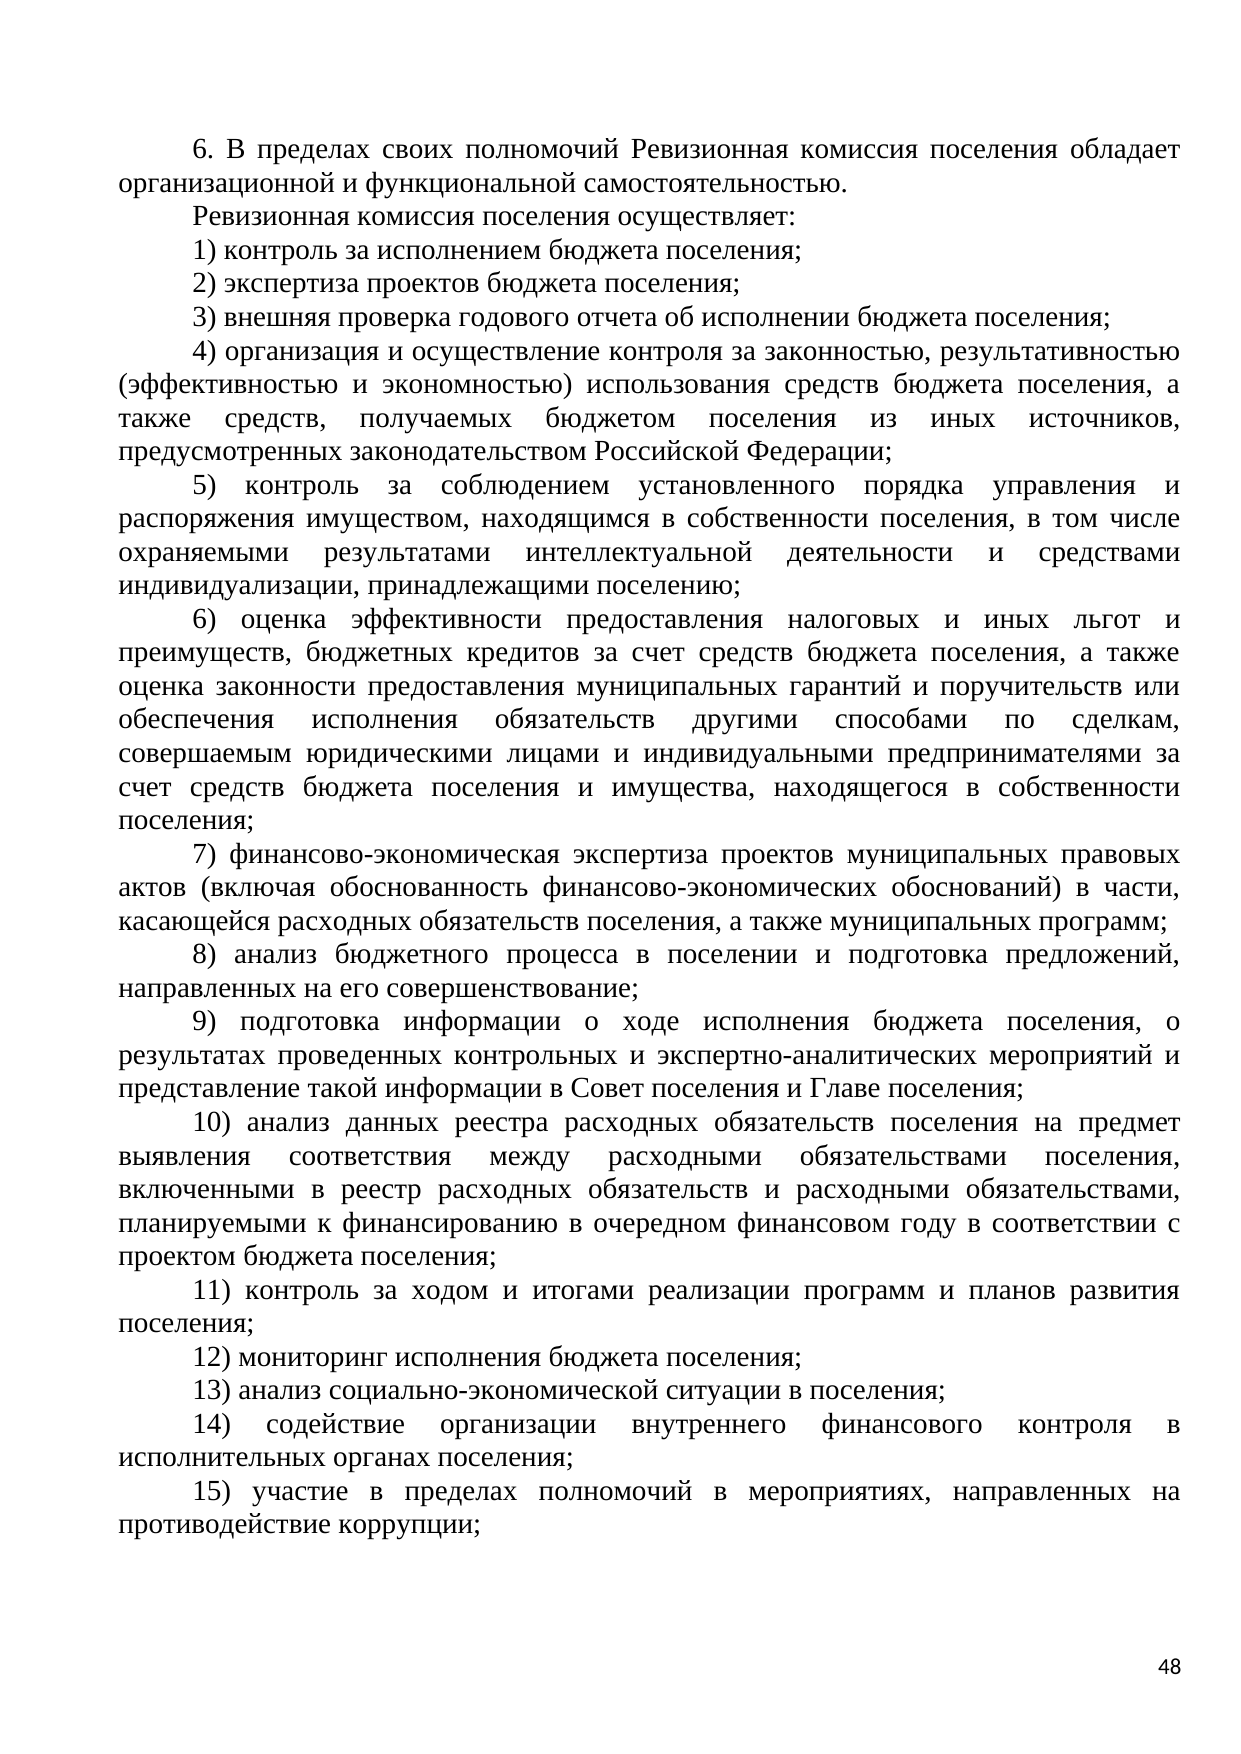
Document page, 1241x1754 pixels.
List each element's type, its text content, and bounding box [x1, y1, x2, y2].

text 14) содействие организации внутреннего финансового контроля в исполнительных органах поселения; [118, 1406, 1181, 1473]
text 4) организация и осуществление контроля за законностью, результативностью (эффективностью и экономностью) использования средств бюджета поселения, а также средств, получаемых бюджетом поселения из иных источников, предусмотренных законодательством Российской Федерации; [118, 333, 1181, 467]
text 11) контроль за ходом и итогами реализации программ и планов развития поселения; [118, 1272, 1181, 1339]
text 5) контроль за соблюдением установленного порядка управления и распоряжения имуществом, находящимся в собственности поселения, в том числе охраняемыми результатами интеллектуальной деятельности и средствами индивидуализации, принадлежащими поселению; [118, 467, 1181, 601]
text 3) внешняя проверка годового отчета об исполнении бюджета поселения; [118, 299, 1181, 333]
text 2) экспертиза проектов бюджета поселения; [118, 266, 1181, 299]
text 8) анализ бюджетного процесса в поселении и подготовка предложений, направленных на его совершенствование; [118, 936, 1181, 1003]
text 7) финансово-экономическая экспертиза проектов муниципальных правовых актов (включая обоснованность финансово-экономических обоснований) в части, касающейся расходных обязательств поселения, а также муниципальных программ; [118, 836, 1181, 936]
text 6) оценка эффективности предоставления налоговых и иных льгот и преимуществ, бюджетных кредитов за счет средств бюджета поселения, а также оценка законности предоставления муниципальных гарантий и поручительств или обеспечения исполнения обязательств другими способами по сделкам, совершаемым юридическими лицами и индивидуальными предпринимателями за счет средств бюджета поселения и имущества, находящегося в собственности поселения; [118, 601, 1181, 836]
text 12) мониторинг исполнения бюджета поселения; [118, 1339, 1181, 1372]
text 10) анализ данных реестра расходных обязательств поселения на предмет выявления соответствия между расходными обязательствами поселения, включенными в реестр расходных обязательств и расходными обязательствами, планируемыми к финансированию в очередном финансовом году в соответствии с проектом бюджета поселения; [118, 1104, 1181, 1272]
text 13) анализ социально-экономической ситуации в поселения; [118, 1372, 1181, 1406]
text Ревизионная комиссия поселения осуществляет: [118, 198, 1181, 232]
text 9) подготовка информации о ходе исполнения бюджета поселения, о результатах проведенных контрольных и экспертно-аналитических мероприятий и представление такой информации в Совет поселения и Главе поселения; [118, 1003, 1181, 1104]
text 15) участие в пределах полномочий в мероприятиях, направленных на противодействие коррупции; [118, 1473, 1181, 1540]
text 6. В пределах своих полномочий Ревизионная комиссия поселения обладает организационной и функциональной самостоятельностью. [118, 131, 1181, 198]
text 1) контроль за исполнением бюджета поселения; [118, 232, 1181, 266]
